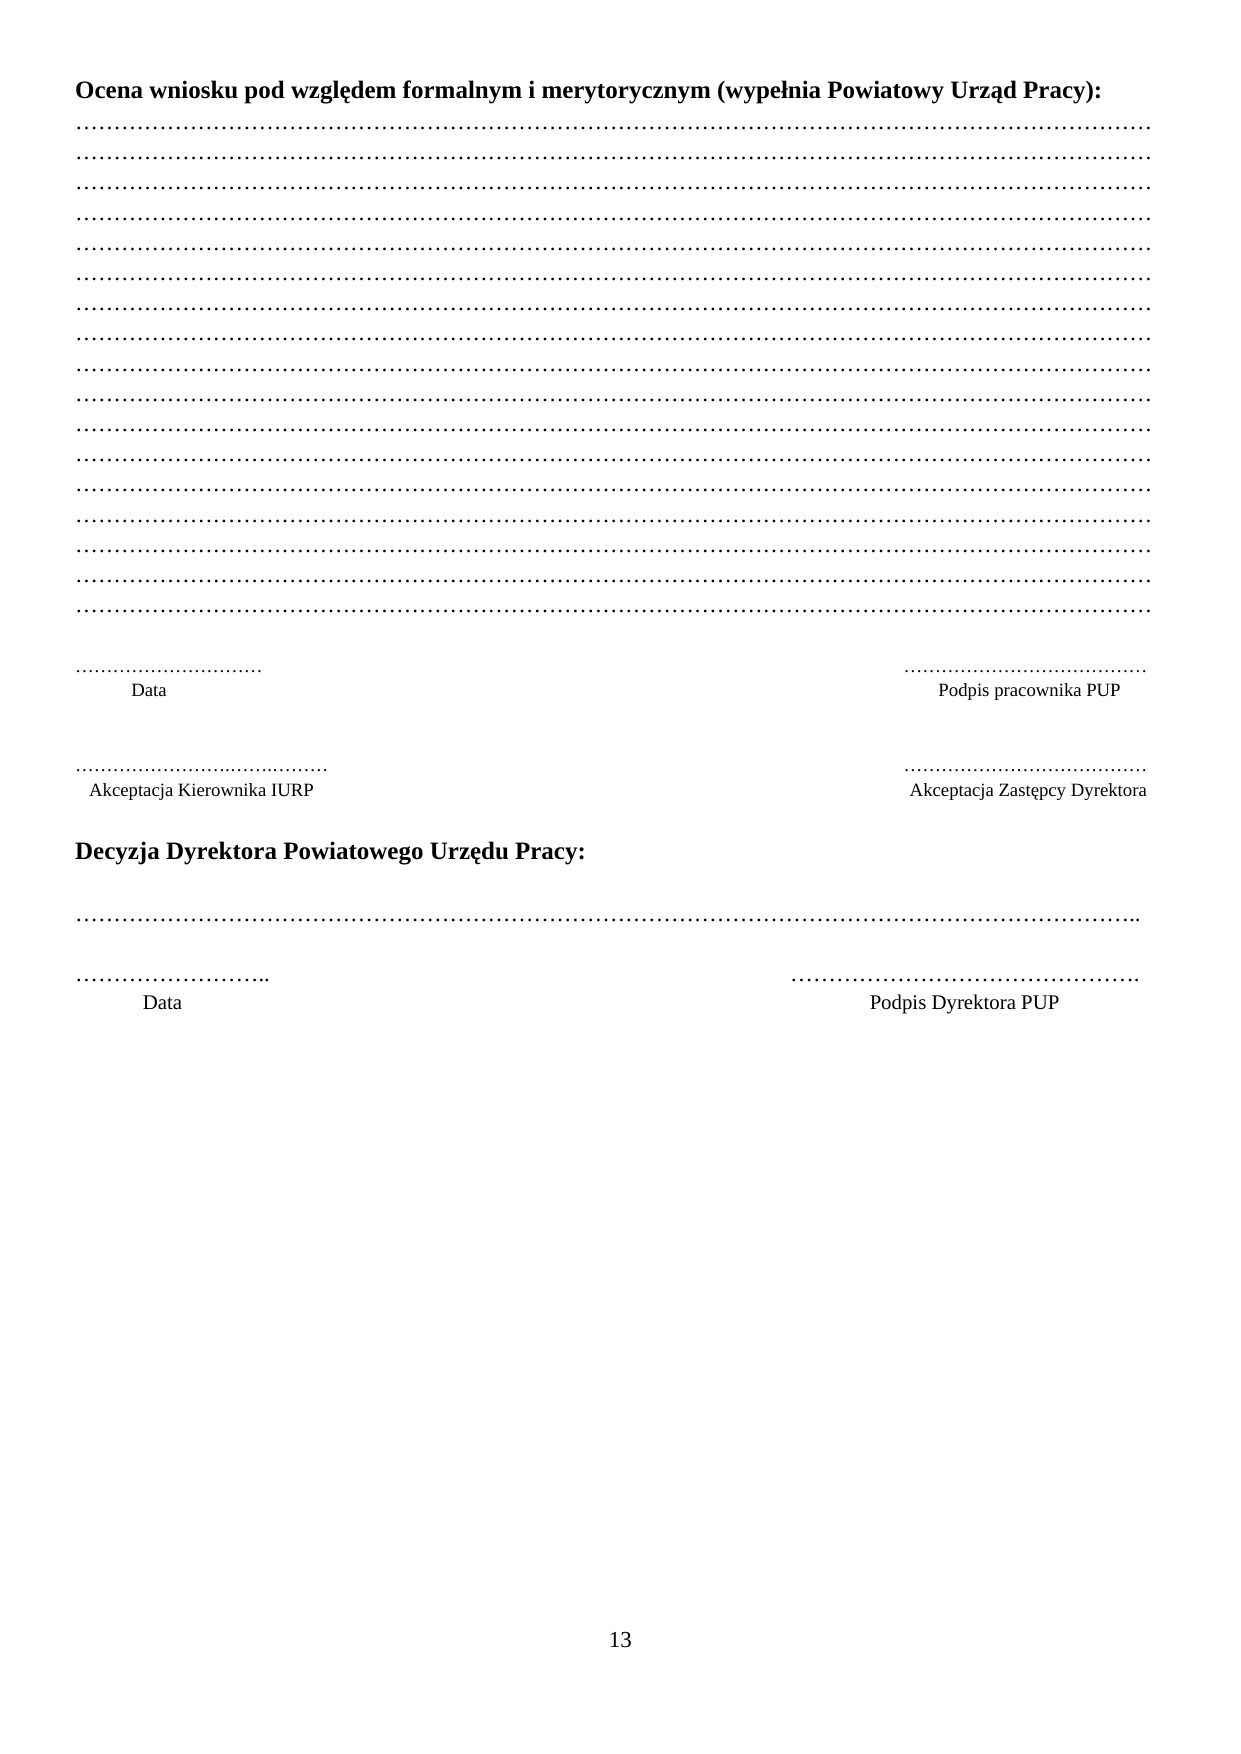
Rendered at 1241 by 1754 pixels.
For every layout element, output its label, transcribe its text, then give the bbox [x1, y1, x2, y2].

text ………………………………………………………………………………………………………………………………………………………………………………………………………………………………………………………………………………………………………………………………………………………………………………………………………………………………………………………………………………………………………………………………………………………………………………………………………………………………………………………………………………………………………………………………………………………………………………………………………………………………………………………………………………………………………………………………………………………………………………………………………………………………………………………………………………………………………………………………………………………………………………………………………………………………………………………………………………………………………………………………………………………………………………………………………………………………………………………………………………………………………………………………………………………………………………………………………………………………………………………………………………………………………………………………………………………………………………………………………………………………………………………………………………………………………………………………………………………………………………………………………………………………………………………………………………………………………………………………………………………………………………………………………………… [75, 108, 1165, 618]
text Data Podpis pracownika PUP [75, 679, 1165, 701]
text …………………….…….……… ………………………………… [75, 754, 1165, 775]
text Akceptacja Kierownika IURP Akceptacja Zastępcy Dyrektora [75, 778, 1165, 800]
text ………………………… ………………………………… [75, 654, 1165, 676]
text Ocena wniosku pod względem formalnym i merytorycznym (wypełnia Powiatowy Urząd Pracy): [75, 75, 1165, 104]
text …………………….. ………………………………………. [75, 960, 1165, 986]
text Data Podpis Dyrektora PUP [75, 990, 1165, 1014]
text ………………………………………………………………………………………………………………………….. [75, 899, 1165, 926]
text Decyzja Dyrektora Powiatowego Urzędu Pracy: [75, 836, 1165, 865]
